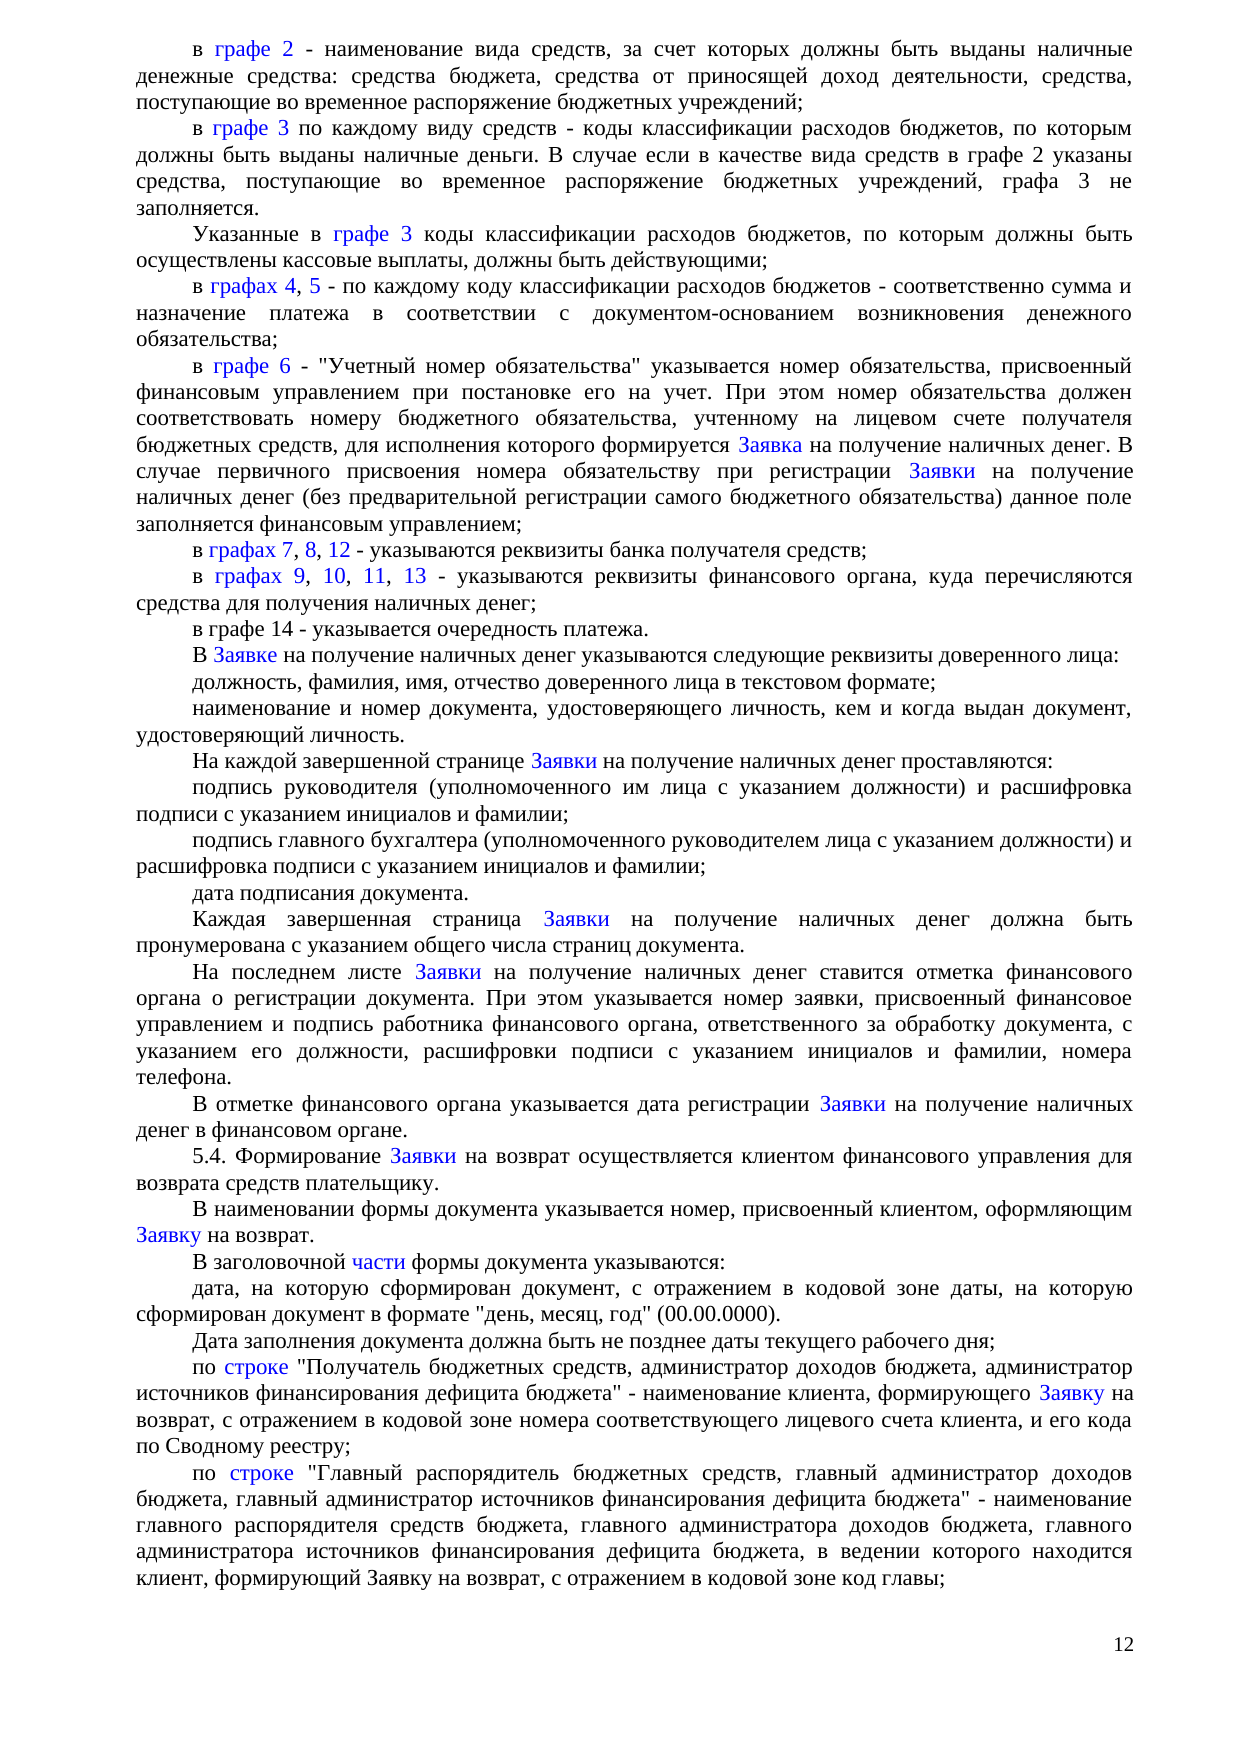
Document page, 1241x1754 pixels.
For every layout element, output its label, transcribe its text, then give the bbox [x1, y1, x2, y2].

text по строке "Главный распорядитель бюджетных средств, главный администратор доходов бюджета, главный администратор источников финансирования дефицита бюджета" - наименование главного распорядителя средств бюджета, главного администратора доходов бюджета, главного администратора источников финансирования дефицита бюджета, в ведении которого находится клиент, формирующий Заявку на возврат, с отражением в кодовой зоне код главы; [136, 1458, 1134, 1590]
text в графе 3 по каждому виду средств - коды классификации расходов бюджетов, по которым должны быть выданы наличные деньги. В случае если в качестве вида средств в графе 2 указаны средства, поступающие во временное распоряжение бюджетных учреждений, графа 3 не заполняется. [136, 114, 1134, 220]
text дата, на которую сформирован документ, с отражением в кодовой зоне даты, на которую сформирован документ в формате "день, месяц, год" (00.00.0000). [136, 1274, 1134, 1327]
text в графах 7, 8, 12 - указываются реквизиты банка получателя средств; [136, 536, 1134, 562]
text в графах 4, 5 - по каждому коду классификации расходов бюджетов - соответственно сумма и назначение платежа в соответствии с документом-основанием возникновения денежного обязательства; [136, 273, 1134, 352]
text В заголовочной части формы документа указываются: [136, 1248, 1134, 1274]
text подпись руководителя (уполномоченного им лица с указанием должности) и расшифровка подписи с указанием инициалов и фамилии; [136, 773, 1134, 826]
text Указанные в графе 3 коды классификации расходов бюджетов, по которым должны быть осуществлены кассовые выплаты, должны быть действующими; [136, 220, 1134, 273]
text На каждой завершенной странице Заявки на получение наличных денег проставляются: [136, 747, 1134, 773]
text 5.4. Формирование Заявки на возврат осуществляется клиентом финансового управления для возврата средств плательщику. [136, 1142, 1134, 1195]
text подпись главного бухгалтера (уполномоченного руководителем лица с указанием должности) и расшифровка подписи с указанием инициалов и фамилии; [136, 826, 1134, 879]
text в графе 14 - указывается очередность платежа. [136, 615, 1134, 642]
text Дата заполнения документа должна быть не позднее даты текущего рабочего дня; [136, 1327, 1134, 1353]
text должность, фамилия, имя, отчество доверенного лица в текстовом формате; [136, 668, 1134, 694]
text наименование и номер документа, удостоверяющего личность, кем и когда выдан документ, удостоверяющий личность. [136, 694, 1134, 747]
text В отметке финансового органа указывается дата регистрации Заявки на получение наличных денег в финансовом органе. [136, 1089, 1134, 1142]
text На последнем листе Заявки на получение наличных денег ставится отметка финансового органа о регистрации документа. При этом указывается номер заявки, присвоенный финансовое управлением и подпись работника финансового органа, ответственного за обработку документа, с указанием его должности, расшифровки подписи с указанием инициалов и фамилии, номера телефона. [136, 958, 1134, 1089]
text Каждая завершенная страница Заявки на получение наличных денег должна быть пронумерована с указанием общего числа страниц документа. [136, 905, 1134, 958]
text В наименовании формы документа указывается номер, присвоенный клиентом, оформляющим Заявку на возврат. [136, 1195, 1134, 1248]
text по строке "Получатель бюджетных средств, администратор доходов бюджета, администратор источников финансирования дефицита бюджета" - наименование клиента, формирующего Заявку на возврат, с отражением в кодовой зоне номера соответствующего лицевого счета клиента, и его кода по Сводному реестру; [136, 1353, 1134, 1458]
text В Заявке на получение наличных денег указываются следующие реквизиты доверенного лица: [136, 642, 1134, 668]
text в графах 9, 10, 11, 13 - указываются реквизиты финансового органа, куда перечисляются средства для получения наличных денег; [136, 562, 1134, 615]
text в графе 6 - "Учетный номер обязательства" указывается номер обязательства, присвоенный финансовым управлением при постановке его на учет. При этом номер обязательства должен соответствовать номеру бюджетного обязательства, учтенному на лицевом счете получателя бюджетных средств, для исполнения которого формируется Заявка на получение наличных денег. В случае первичного присвоения номера обязательству при регистрации Заявки на получение наличных денег (без предварительной регистрации самого бюджетного обязательства) данное поле заполняется финансовым управлением; [136, 352, 1134, 536]
text в графе 2 - наименование вида средств, за счет которых должны быть выданы наличные денежные средства: средства бюджета, средства от приносящей доход деятельности, средства, поступающие во временное распоряжение бюджетных учреждений; [136, 35, 1134, 114]
text дата подписания документа. [136, 879, 1134, 905]
